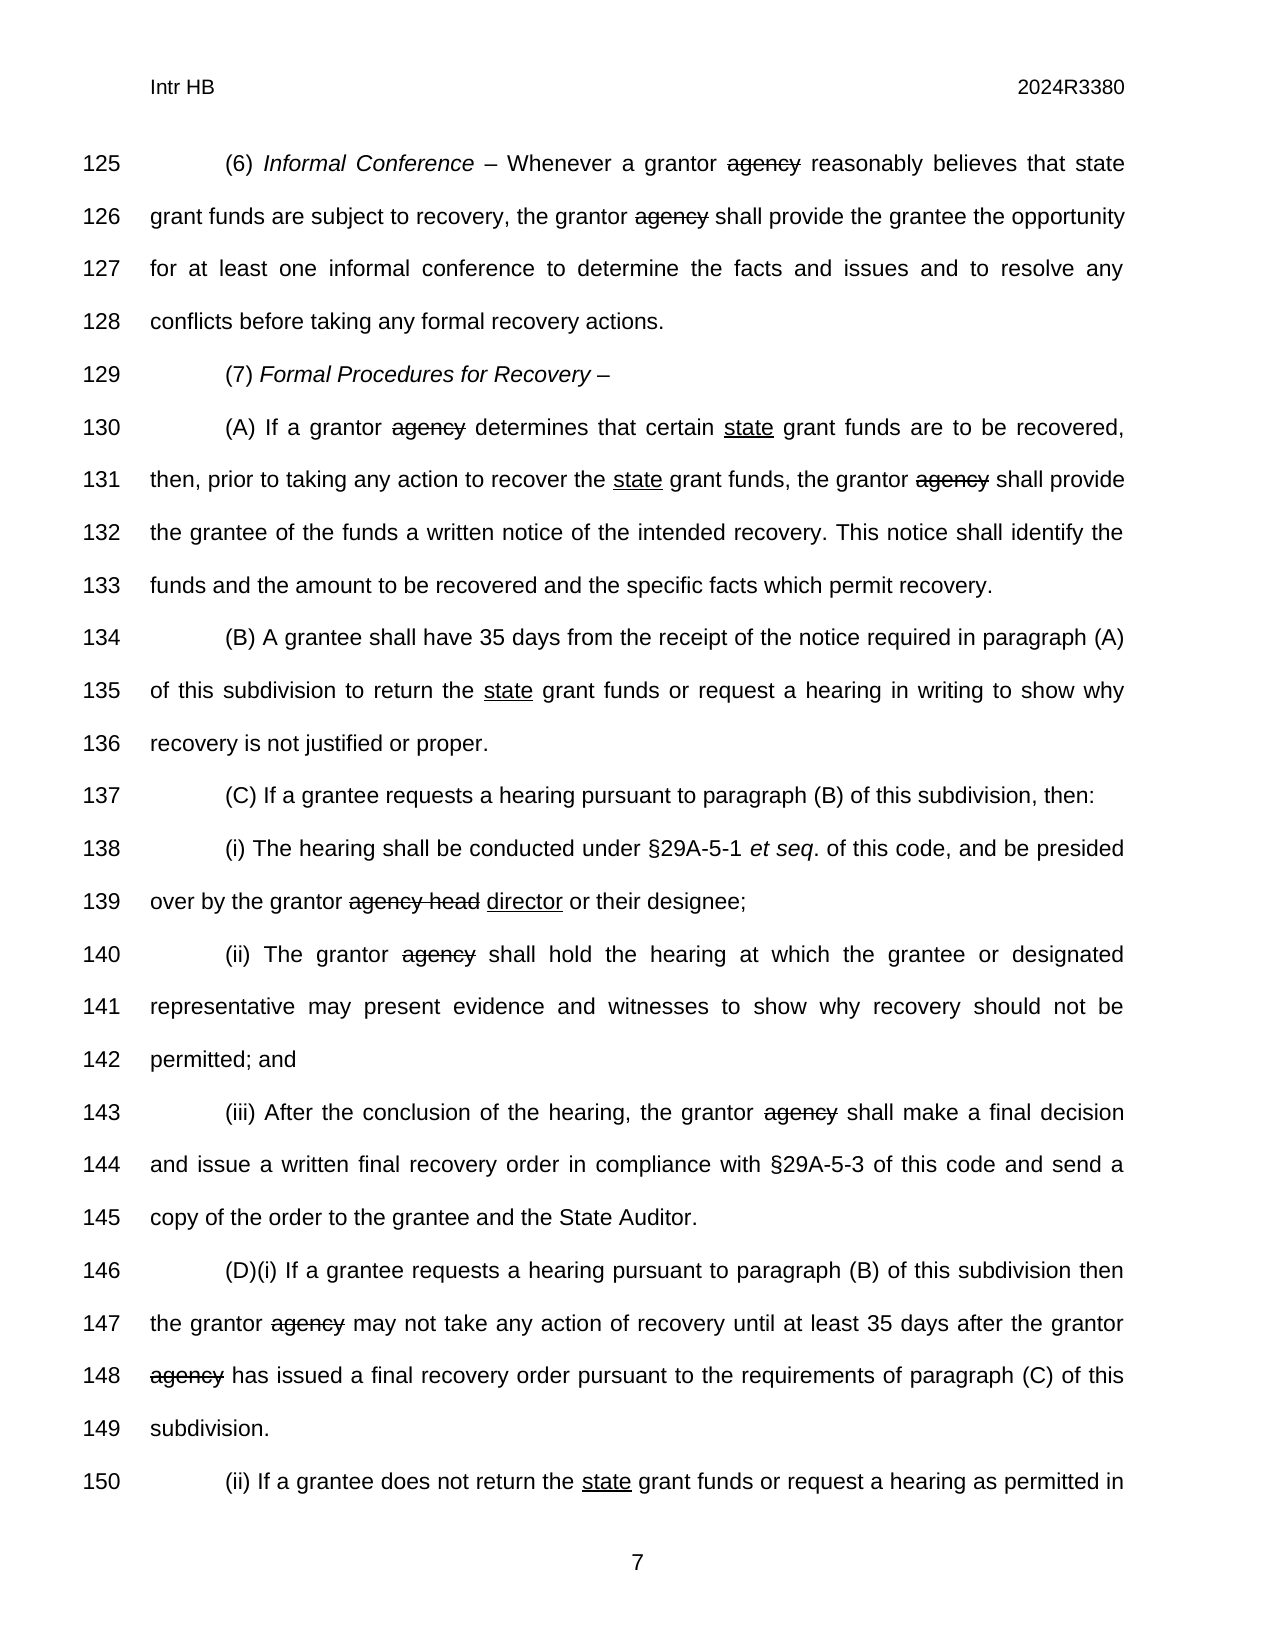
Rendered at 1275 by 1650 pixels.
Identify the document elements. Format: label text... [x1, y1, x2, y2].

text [150, 1468, 1125, 1494]
text (iii) After the conclusion of the hearing, the grantor agency shall make a final decision and issue a written final recovery order in compliance with §29A-5-3 of this code and send a copy of the order to the grantee and the State Auditor. [150, 1099, 1125, 1231]
text (B) A grantee shall have 35 days from the receipt of the notice required in paragraph (A) of this subdivision to return the state grant funds or request a hearing in writing to show why recovery is not justified or proper. [150, 624, 1125, 756]
text (ii) The grantor agency shall hold the hearing at which the grantee or designated representative may present evidence and witnesses to show why recovery should not be permitted; and [150, 941, 1125, 1072]
text (6) Informal Conference – Whenever a grantor agency reasonably believes that state grant funds are subject to recovery, the grantor agency shall provide the grantee the opportunity for at least one informal conference to determine the facts and issues and to resolve any conflicts before taking any formal recovery actions. [150, 150, 1125, 334]
text (C) If a grantee requests a hearing pursuant to paragraph (B) of this subdivision, then: [150, 782, 1125, 809]
text (D)(i) If a grantee requests a hearing pursuant to paragraph (B) of this subdivision then the grantor agency may not take any action of recovery until at least 35 days after the grantor agency has issued a final recovery order pursuant to the requirements of paragraph (C) of this subdivision. [150, 1257, 1125, 1441]
text (7) Formal Procedures for Recovery – [150, 361, 1125, 387]
text (A) If a grantor agency determines that certain state grant funds are to be recovered, then, prior to taking any action to recover the state grant funds, the grantor agency shall provide the grantee of the funds a written notice of the intended recovery. This notice shall identify the funds and the amount to be recovered and the specific facts which permit recovery. [150, 413, 1125, 598]
text (i) The hearing shall be conducted under §29A-5-1 et seq. of this code, and be presided over by the grantor agency head director or their designee; [150, 835, 1125, 914]
